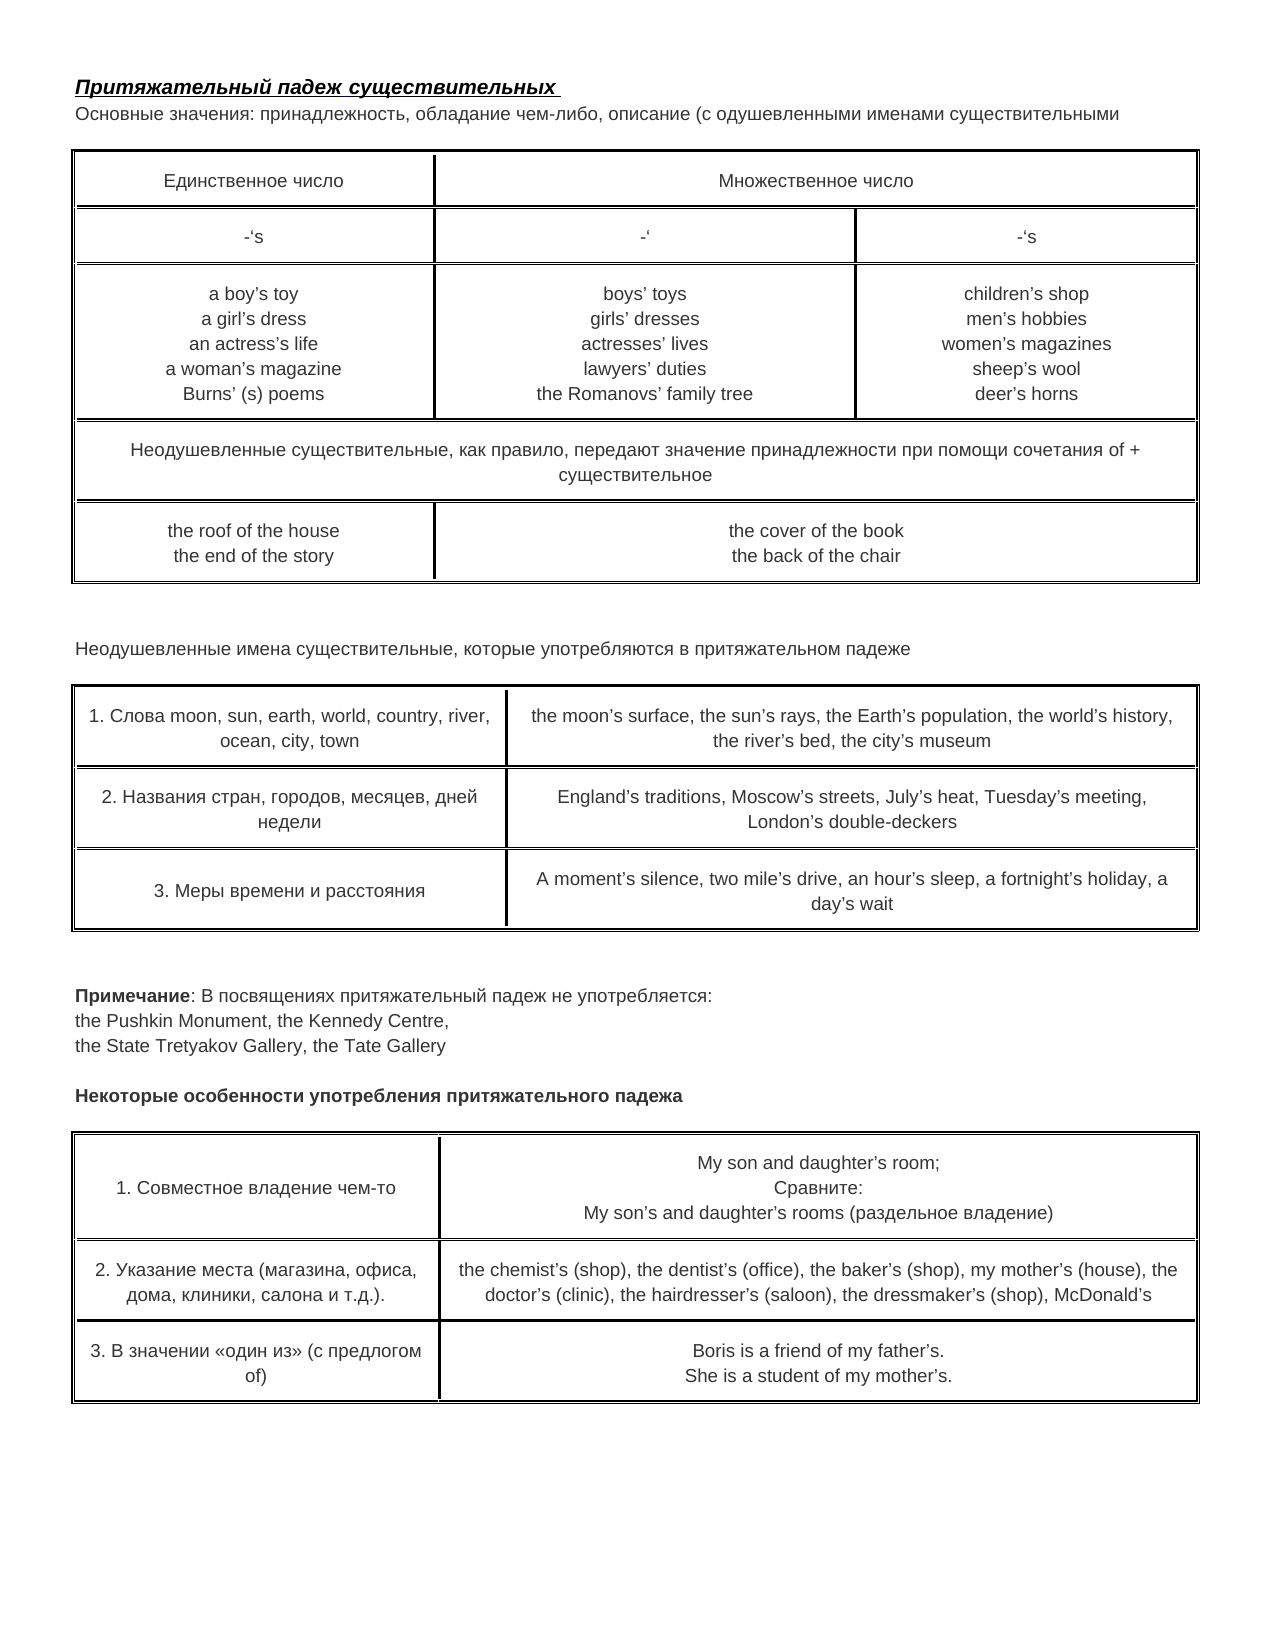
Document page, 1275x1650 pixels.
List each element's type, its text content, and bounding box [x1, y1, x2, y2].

table_cell children’s shop men’s hobbies women’s magazines sheep’s wool deer’s horns [855, 262, 1198, 418]
table_cell boys’ toys girls’ dresses actresses’ lives lawyers’ duties the Romanovs’ family tree [436, 265, 854, 418]
table_cell a boy’s toy a girl’s dress an actress’s life a woman’s magazine Burns’ (s) poems [73, 262, 434, 418]
table_cell -‘s [75, 205, 433, 262]
table_header the moon’s surface, the sun’s rays, the Earth’s population, the world’s history, the river’s bed, the city’s museum [506, 687, 1196, 765]
text Притяжательный падеж существительных [75, 75, 1200, 99]
text Примечание: В посвящениях притяжательный падеж не употребляется: the Pushkin Monument, the Kennedy Centre, the State Tretyakov Gallery, the Tate Gallery Некоторые особенности употребления притяжательного падежа [75, 931, 1200, 1106]
table_cell Boris is a friend of my father’s. She is a student of my mother’s. [439, 1319, 1196, 1400]
table_cell -‘ [436, 209, 854, 262]
text Основные значения: принадлежность, обладание чем-либо, описание (с одушевленными именами существительными [75, 99, 1200, 124]
text Неодушевленные имена существительные, которые употребляются в притяжательном падеже [75, 584, 1200, 659]
table_cell -‘s [857, 205, 1197, 262]
table_header 1. Слова moon, sun, earth, world, country, river, ocean, city, town [75, 687, 506, 765]
table_cell England’s traditions, Moscow’s streets, July’s heat, Tuesday’s meeting, London’s double-deckers [508, 765, 1197, 847]
table_header 1. Совместное владение чем-то [75, 1133, 439, 1238]
table_cell the chemist’s (shop), the dentist’s (office), the baker’s (shop), my mother’s (house), the doctor’s (clinic), the hairdresser’s (saloon), the dressmaker’s (shop), McDonald’s [439, 1238, 1198, 1319]
table_cell the cover of the book the back of the chair [434, 499, 1197, 581]
table_cell 2. Названия стран, городов, месяцев, дней недели [75, 765, 505, 847]
table_cell 3. Меры времени и расстояния [73, 847, 506, 928]
table_cell 2. Указание места (магазина, офиса, дома, клиники, салона и т.д.). [73, 1238, 439, 1319]
table_cell the roof of the house the end of the story [75, 499, 434, 581]
table_cell 3. В значении «один из» (с предлогом of) [75, 1319, 439, 1400]
table_header Единственное число [75, 152, 434, 205]
table_header My son and daughter’s room; Сравните: My son’s and daughter’s rooms (раздельное владение) [439, 1135, 1196, 1238]
table_cell Неодушевленные существительные, как правило, передают значение принадлежности при помощи сочетания of + существительное [75, 418, 1197, 499]
table_header Множественное число [434, 152, 1196, 205]
table_cell A moment’s silence, two mile’s drive, an hour’s sleep, a fortnight’s holiday, a day’s wait [506, 847, 1198, 928]
